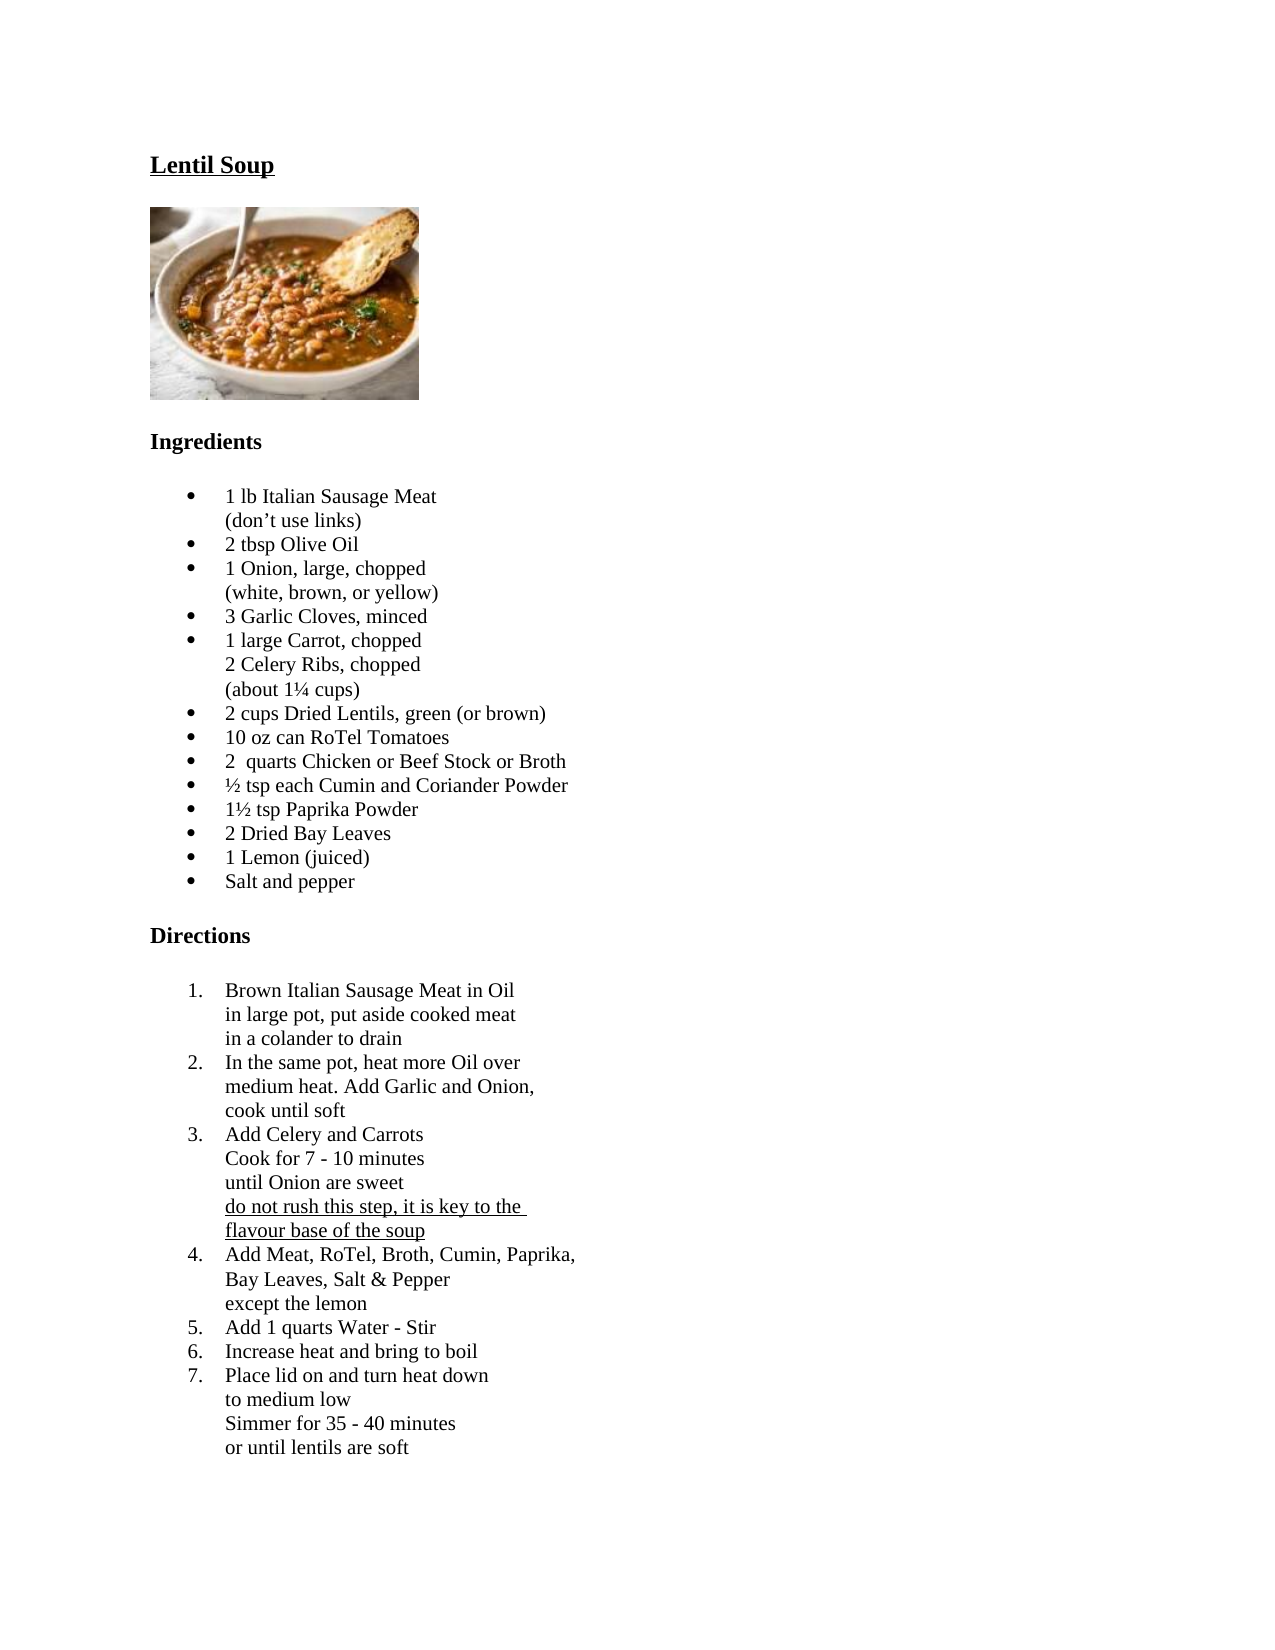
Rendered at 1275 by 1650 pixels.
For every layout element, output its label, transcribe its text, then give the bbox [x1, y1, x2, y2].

list ½ tsp each Cumin and Coriander Powder [187, 773, 1125, 797]
list 2 Dried Bay Leaves [187, 821, 1125, 845]
list Add 1 quarts Water - Stir [187, 1314, 1125, 1339]
text Directions [150, 922, 1125, 948]
list 1 Onion, large, chopped (white, brown, or yellow) [187, 556, 1125, 604]
list 1½ tsp Paprika Powder [187, 797, 1125, 821]
list 3 Garlic Cloves, minced [187, 604, 1125, 628]
list 1 lb Italian Sausage Meat (don’t use links) [187, 484, 1125, 532]
list Add Celery and Carrots Cook for 7 - 10 minutes until Onion are sweet do not rush this step, it is key to the flavour base of the soup [187, 1122, 1125, 1242]
list Brown Italian Sausage Meat in Oil in large pot, put aside cooked meat in a colander to drain [187, 978, 1125, 1050]
list Add Meat, RoTel, Broth, Cumin, Paprika, Bay Leaves, Salt & Pepper except the lemon [187, 1242, 1125, 1314]
list Place lid on and turn heat down to medium low Simmer for 35 - 40 minutes or until lentils are soft [187, 1363, 1125, 1459]
list 2 quarts Chicken or Beef Stock or Broth [187, 749, 1125, 773]
list 2 cups Dried Lentils, green (or brown) [187, 701, 1125, 724]
list Salt and pepper [187, 869, 1125, 893]
list 1 large Carrot, chopped 2 Celery Ribs, chopped (about 1¼ cups) [187, 628, 1125, 701]
text Lentil Soup [150, 150, 1125, 179]
list 1 Lemon (juiced) [187, 845, 1125, 869]
list Increase heat and bring to boil [187, 1339, 1125, 1363]
list 2 tbsp Olive Oil [187, 532, 1125, 556]
text Ingredients [150, 428, 1125, 455]
list In the same pot, heat more Oil over medium heat. Add Garlic and Onion, cook until soft [187, 1050, 1125, 1122]
list 10 oz can RoTel Tomatoes [187, 724, 1125, 749]
